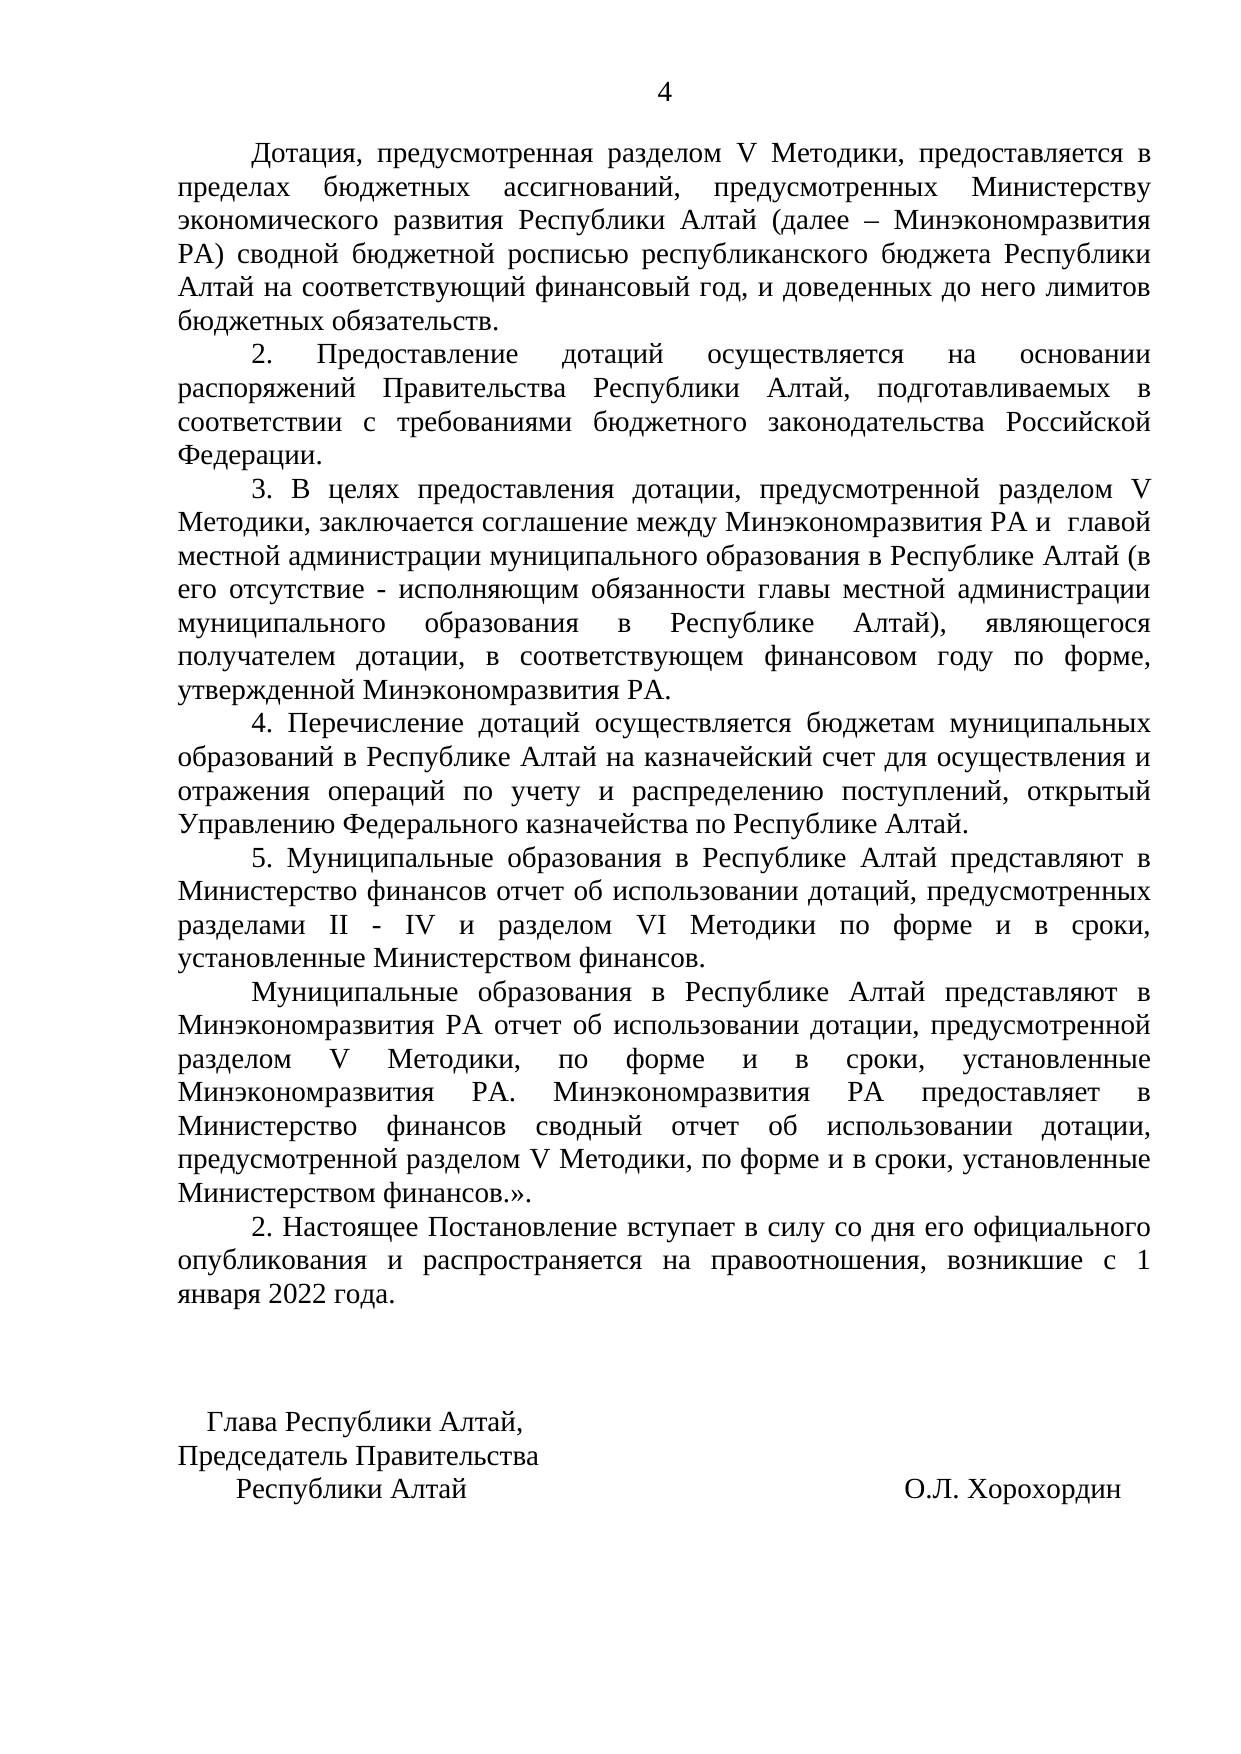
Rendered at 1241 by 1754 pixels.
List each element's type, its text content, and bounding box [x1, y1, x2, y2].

text Дотация, предусмотренная разделом V Методики, предоставляется в пределах бюджетных ассигнований, предусмотренных Министерству экономического развития Республики Алтай (далее – Минэкономразвития РА) сводной бюджетной росписью республиканского бюджета Республики Алтай на соответствующий финансовый год, и доведенных до него лимитов бюджетных обязательств. [177, 135, 1152, 337]
text 5. Муниципальные образования в Республике Алтай представляют в Министерство финансов отчет об использовании дотаций, предусмотренных разделами II - IV и разделом VI Методики по форме и в сроки, установленные Министерством финансов. [177, 840, 1152, 974]
text Глава Республики Алтай, [177, 1404, 1152, 1438]
text 2. Предоставление дотаций осуществляется на основании распоряжений Правительства Республики Алтай, подготавливаемых в соответствии с требованиями бюджетного законодательства Российской Федерации. [177, 337, 1152, 471]
text Муниципальные образования в Республике Алтай представляют в Минэкономразвития РА отчет об использовании дотации, предусмотренной разделом V Методики, по форме и в сроки, установленные Минэкономразвития РА. Минэкономразвития РА предоставляет в Министерство финансов сводный отчет об использовании дотации, предусмотренной разделом V Методики, по форме и в сроки, установленные Министерством финансов.». [177, 974, 1152, 1209]
text Республики Алтай О.Л. Хорохордин [177, 1471, 1152, 1505]
text 2. Настоящее Постановление вступает в силу со дня его официального опубликования и распространяется на правоотношения, возникшие с 1 января 2022 года. [177, 1209, 1152, 1309]
text 3. В целях предоставления дотации, предусмотренной разделом V Методики, заключается соглашение между Минэкономразвития РА и главой местной администрации муниципального образования в Республике Алтай (в его отсутствие - исполняющим обязанности главы местной администрации муниципального образования в Республике Алтай), являющегося получателем дотации, в соответствующем финансовом году по форме, утвержденной Минэкономразвития РА. [177, 471, 1152, 706]
text 4. Перечисление дотаций осуществляется бюджетам муниципальных образований в Республике Алтай на казначейский счет для осуществления и отражения операций по учету и распределению поступлений, открытый Управлению Федерального казначейства по Республике Алтай. [177, 706, 1152, 840]
text Председатель Правительства [177, 1438, 1152, 1471]
